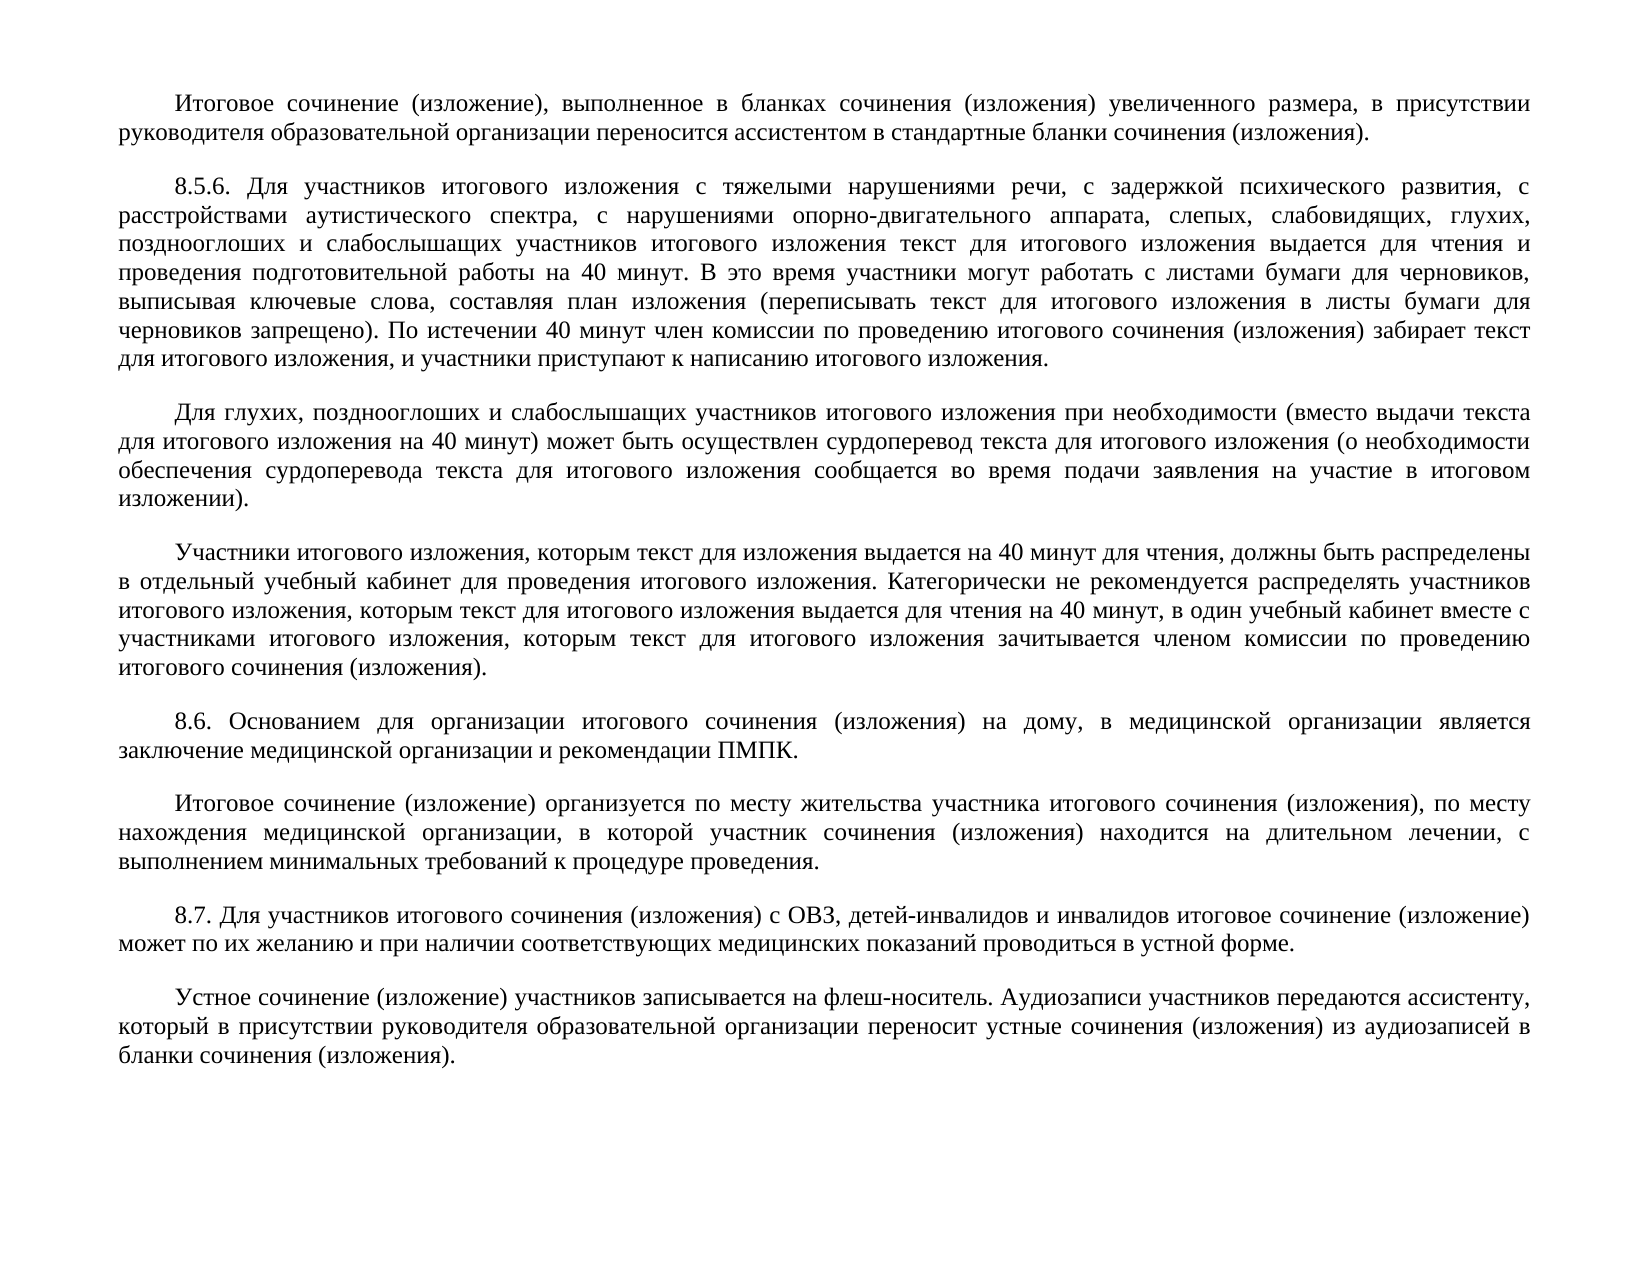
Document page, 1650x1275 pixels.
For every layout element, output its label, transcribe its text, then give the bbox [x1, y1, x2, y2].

text Для глухих, позднооглоших и слабослышащих участников итогового изложения при необходимости (вместо выдачи текста для итогового изложения на 40 минут) может быть осуществлен сурдоперевод текста для итогового изложения (о необходимости обеспечения сурдоперевода текста для итогового изложения сообщается во время подачи заявления на участие в итоговом изложении). [118, 397, 1532, 512]
text 8.6. Основанием для организации итогового сочинения (изложения) на дому, в медицинской организации является заключение медицинской организации и рекомендации ПМПК. [118, 706, 1532, 763]
text 8.7. Для участников итогового сочинения (изложения) с ОВЗ, детей-инвалидов и инвалидов итоговое сочинение (изложение) может по их желанию и при наличии соответствующих медицинских показаний проводиться в устной форме. [118, 900, 1532, 957]
text 8.5.6. Для участников итогового изложения с тяжелыми нарушениями речи, с задержкой психического развития, с расстройствами аутистического спектра, с нарушениями опорно-двигательного аппарата, слепых, слабовидящих, глухих, позднооглоших и слабослышащих участников итогового изложения текст для итогового изложения выдается для чтения и проведения подготовительной работы на 40 минут. В это время участники могут работать с листами бумаги для черновиков, выписывая ключевые слова, составляя план изложения (переписывать текст для итогового изложения в листы бумаги для черновиков запрещено). По истечении 40 минут член комиссии по проведению итогового сочинения (изложения) забирает текст для итогового изложения, и участники приступают к написанию итогового изложения. [118, 171, 1532, 372]
text Итоговое сочинение (изложение) организуется по месту жительства участника итогового сочинения (изложения), по месту нахождения медицинской организации, в которой участник сочинения (изложения) находится на длительном лечении, с выполнением минимальных требований к процедуре проведения. [118, 788, 1532, 875]
text Устное сочинение (изложение) участников записывается на флеш-носитель. Аудиозаписи участников передаются ассистенту, который в присутствии руководителя образовательной организации переносит устные сочинения (изложения) из аудиозаписей в бланки сочинения (изложения). [118, 982, 1532, 1068]
text Итоговое сочинение (изложение), выполненное в бланках сочинения (изложения) увеличенного размера, в присутствии руководителя образовательной организации переносится ассистентом в стандартные бланки сочинения (изложения). [118, 88, 1532, 146]
text Участники итогового изложения, которым текст для изложения выдается на 40 минут для чтения, должны быть распределены в отдельный учебный кабинет для проведения итогового изложения. Категорически не рекомендуется распределять участников итогового изложения, которым текст для итогового изложения выдается для чтения на 40 минут, в один учебный кабинет вместе с участниками итогового изложения, которым текст для итогового изложения зачитывается членом комиссии по проведению итогового сочинения (изложения). [118, 537, 1532, 681]
